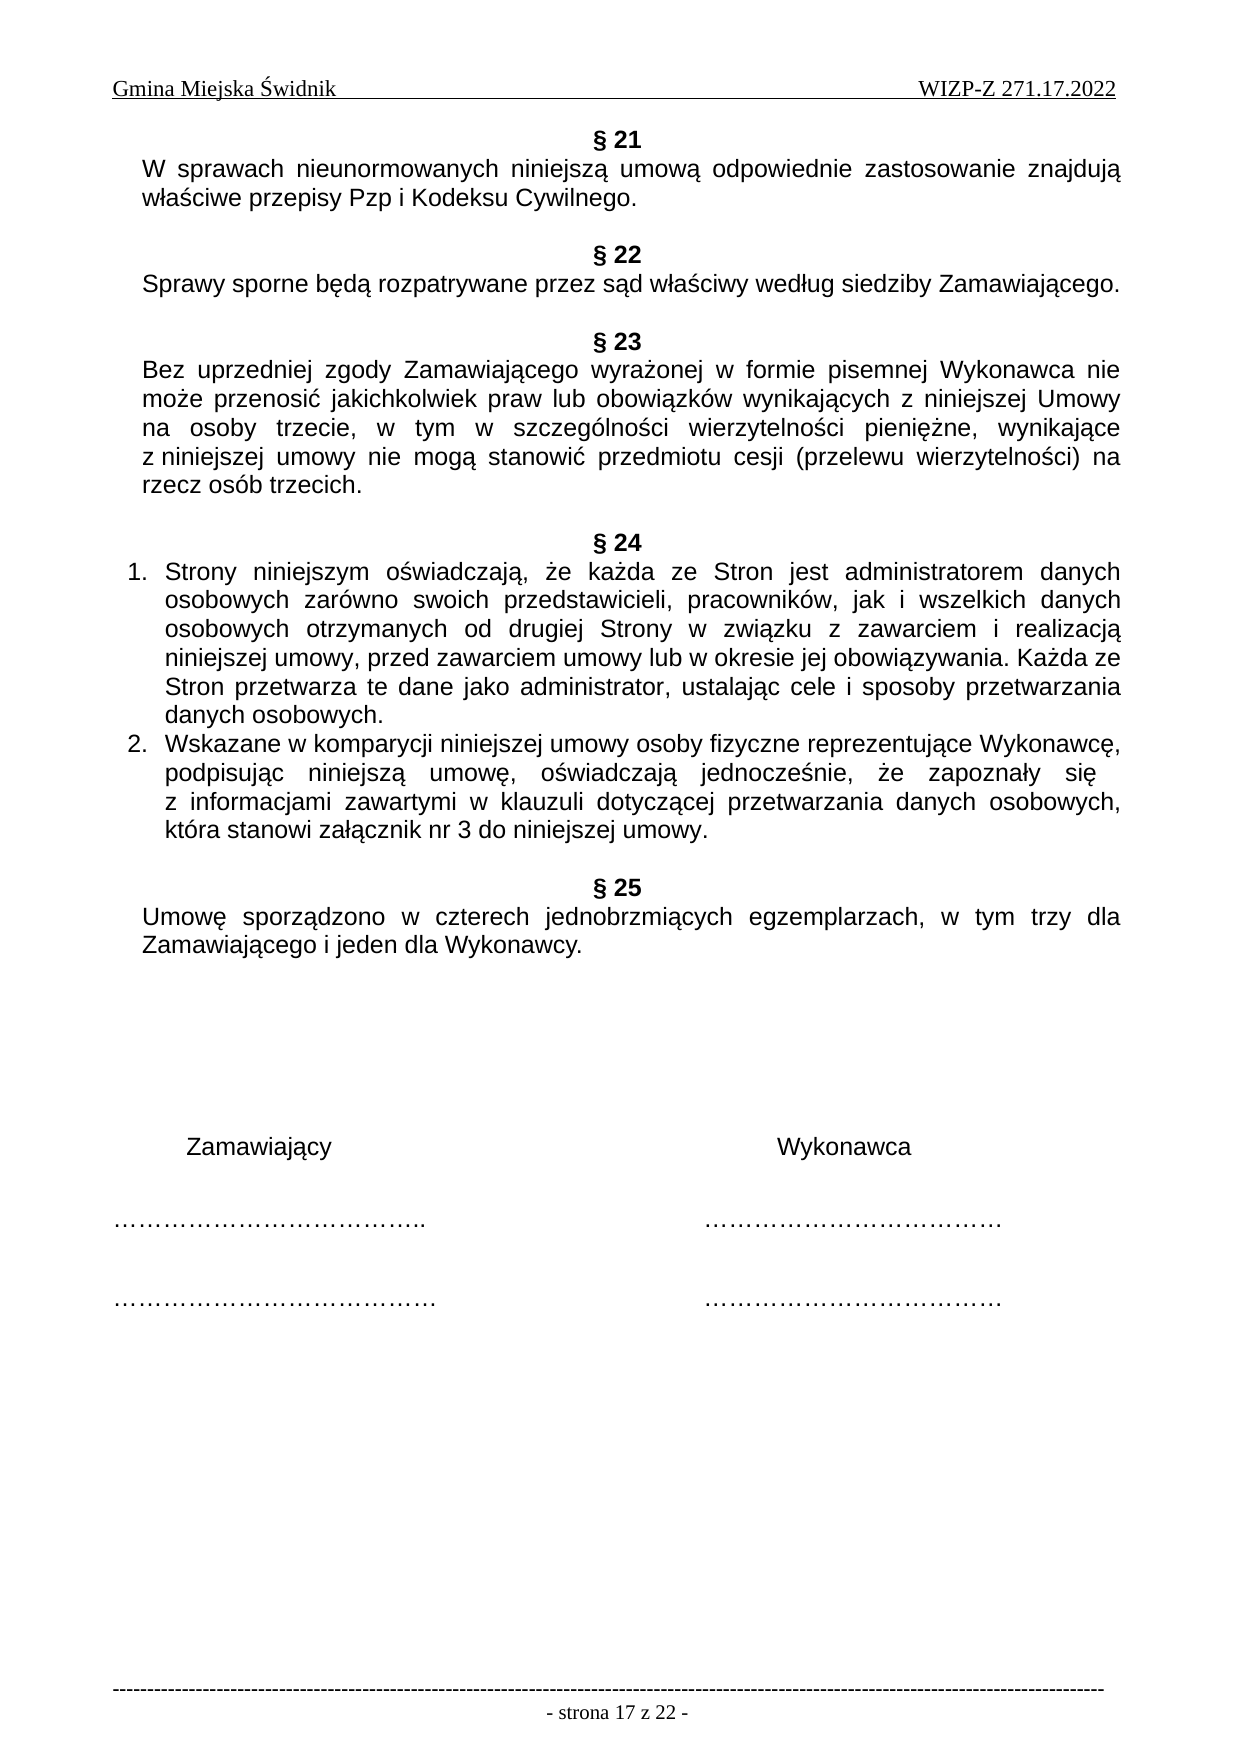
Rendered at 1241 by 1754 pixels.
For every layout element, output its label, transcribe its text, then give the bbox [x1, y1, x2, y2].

list Wskazane w komparycji niniejszej umowy osoby fizyczne reprezentujące Wykonawcę, podpisując niniejszą umowę, oświadczają jednocześnie, że zapoznały się z informacjami zawartymi w klauzuli dotyczącej przetwarzania danych osobowych, która stanowi załącznik nr 3 do niniejszej umowy. [127, 729, 1122, 844]
text § 21 [112, 125, 1122, 154]
text Sprawy sporne będą rozpatrywane przez sąd właściwy według siedziby Zamawiającego. [142, 269, 1122, 298]
text § 22 [112, 240, 1122, 269]
text § 23 [112, 327, 1122, 355]
text ……………………………….. ……………………………… [112, 1203, 1122, 1232]
text Bez uprzedniej zgody Zamawiającego wyrażonej w formie pisemnej Wykonawca nie może przenosić jakichkolwiek praw lub obowiązków wynikających z niniejszej Umowy na osoby trzecie, w tym w szczególności wierzytelności pieniężne, wynikające z niniejszej umowy nie mogą stanowić przedmiotu cesji (przelewu wierzytelności) na rzecz osób trzecich. [142, 355, 1122, 499]
text § 24 [112, 528, 1122, 557]
text Umowę sporządzono w czterech jednobrzmiących egzemplarzach, w tym trzy dla Zamawiającego i jeden dla Wykonawcy. [142, 902, 1122, 959]
text W sprawach nieunormowanych niniejszą umową odpowiednie zastosowanie znajdują właściwe przepisy Pzp i Kodeksu Cywilnego. [142, 154, 1122, 212]
text ………………………………… ……………………………… [112, 1283, 1122, 1311]
list Strony niniejszym oświadczają, że każda ze Stron jest administratorem danych osobowych zarówno swoich przedstawicieli, pracowników, jak i wszelkich danych osobowych otrzymanych od drugiej Strony w związku z zawarciem i realizacją niniejszej umowy, przed zawarciem umowy lub w okresie jej obowiązywania. Każda ze Stron przetwarza te dane jako administrator, ustalając cele i sposoby przetwarzania danych osobowych. [127, 557, 1122, 729]
text Zamawiający Wykonawca [112, 1132, 1122, 1160]
text § 25 [112, 873, 1122, 902]
